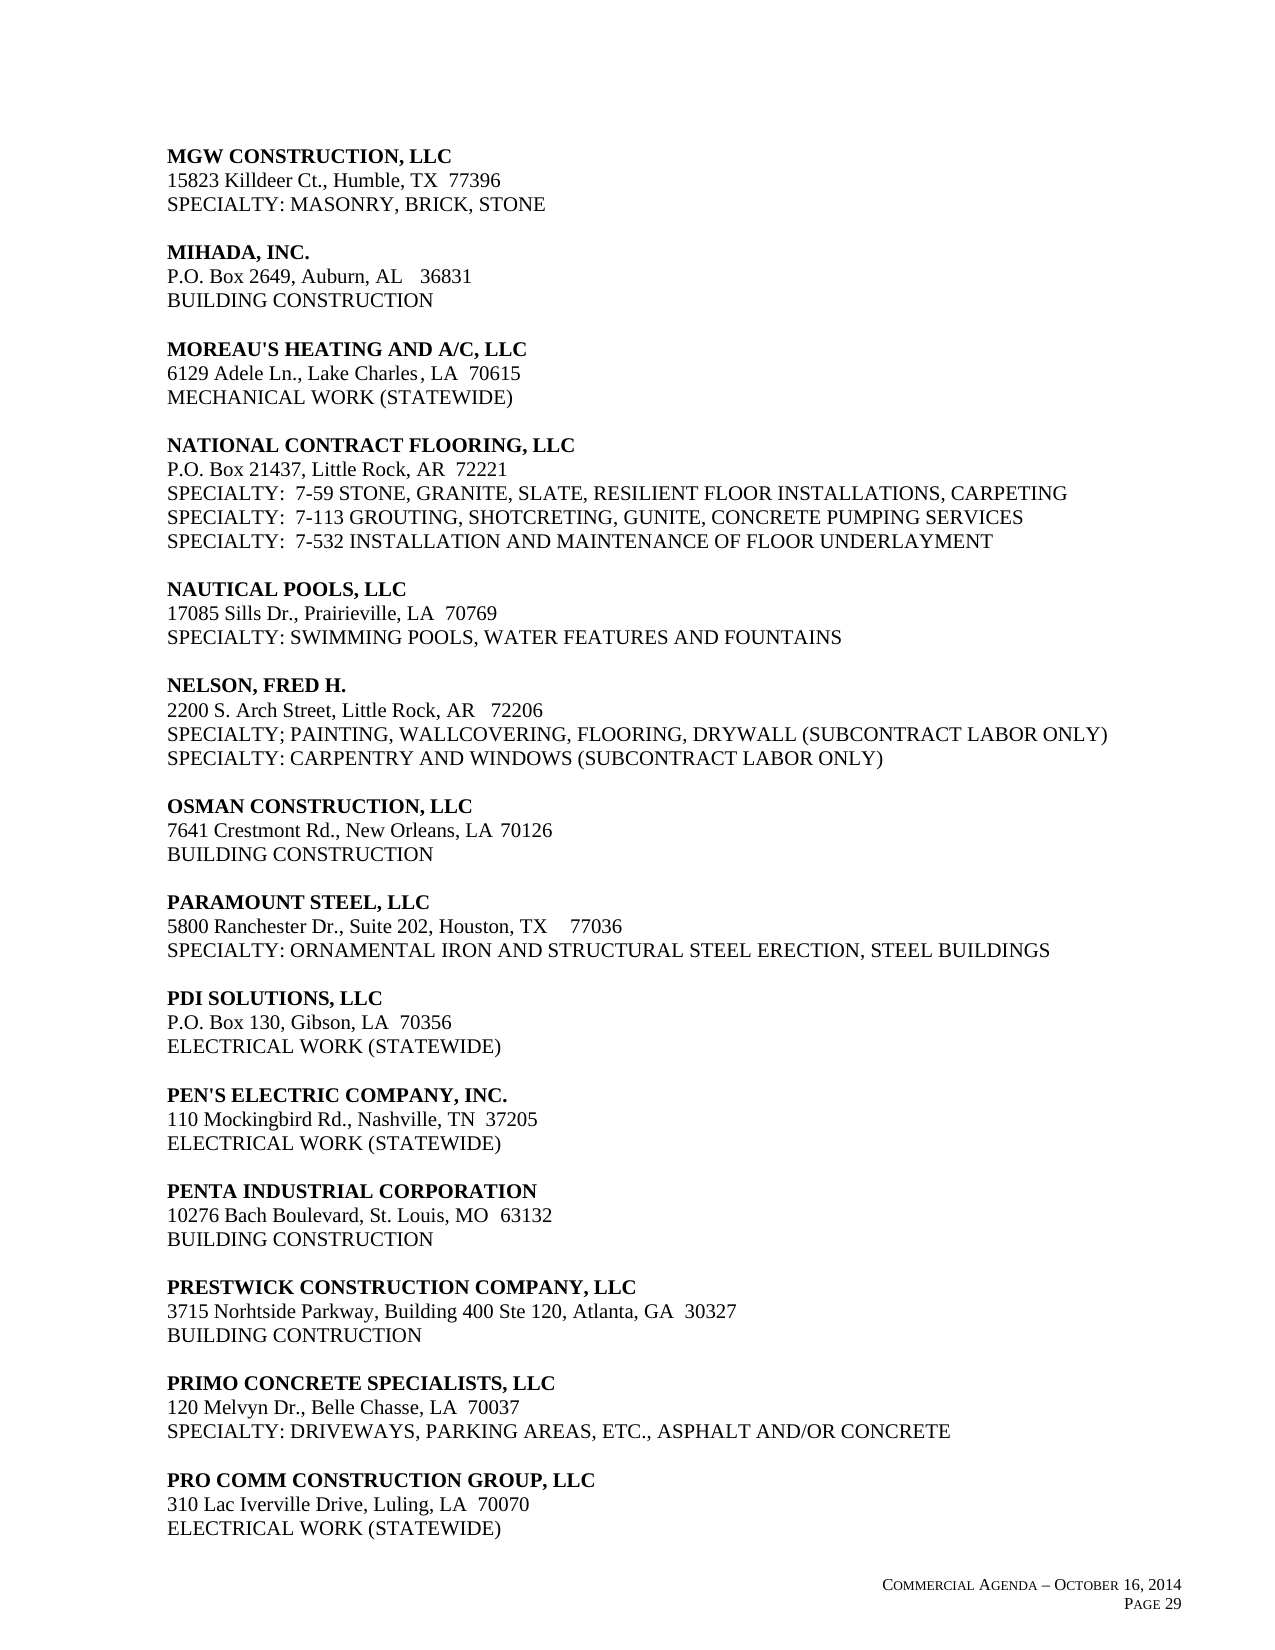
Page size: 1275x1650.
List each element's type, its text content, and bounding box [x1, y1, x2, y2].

text NAUTICAL POOLS, LLC [167, 577, 1181, 601]
text ELECTRICAL WORK (STATEWIDE) [167, 1131, 1181, 1155]
text 15823 Killdeer Ct., Humble, TX 77396 [167, 168, 1181, 192]
text ELECTRICAL WORK (STATEWIDE) [167, 1516, 1181, 1540]
text 110 Mockingbird Rd., Nashville, TN 37205 [167, 1107, 1181, 1131]
text MECHANICAL WORK (STATEWIDE) [167, 385, 1181, 409]
text NATIONAL CONTRACT FLOORING, LLC [167, 433, 1181, 457]
text 5800 Ranchester Dr., Suite 202, Houston, TX 77036 [167, 914, 1181, 938]
text BUILDING CONSTRUCTION [167, 1227, 1181, 1251]
text P.O. Box 130, Gibson, LA 70356 [167, 1010, 1181, 1034]
text 17085 Sills Dr., Prairieville, LA 70769 [167, 601, 1181, 625]
text PRO COMM CONSTRUCTION GROUP, LLC [167, 1467, 1181, 1492]
text SPECIALTY: 7-59 Stone, Granite, Slate, Resilient Floor Installations, Carpeting [167, 481, 1181, 505]
text Specialty: Carpentry and windows (Subcontract Labor Only) [120, 746, 1181, 770]
text 6129 Adele Ln., Lake Charles , LA 70615 [167, 361, 1181, 385]
text BUILDING CONTRUCTION [167, 1323, 1181, 1347]
text SPECIALTY: ORNAMENTAL IRON AND STRUCTURAL STEEL ERECTION, STEEL BUILDINGS [167, 938, 1181, 962]
text P.O. Box 21437, Little Rock, AR 72221 [167, 457, 1181, 481]
text NELSON, FRED H. [167, 673, 1181, 697]
text BUILDING CONSTRUCTION [167, 288, 1181, 312]
text 310 Lac Iverville Drive, Luling, LA 70070 [167, 1492, 1181, 1516]
text 10276 Bach Boulevard, St. Louis, MO 63132 [167, 1203, 1181, 1227]
text SPECIALTY: 7-532 Installation and Maintenance of Floor Underlayment [167, 529, 1181, 553]
text MGW CONSTRUCTION, LLC [167, 144, 1181, 168]
text SPECIALTY: DRIVEWAYS, PARKING AREAS, ETC., ASPHALT AND/OR CONCRETE [167, 1419, 1181, 1443]
text 2200 S. Arch Street, Little Rock, AR 72206 [167, 697, 1181, 722]
text PRESTWICK CONSTRUCTION COMPANY, LLC [167, 1275, 1181, 1299]
text PDI SOLUTIONS, LLC [167, 986, 1181, 1010]
text MOREAU'S HEATING AND A/C, LLC [167, 337, 1181, 361]
text specialty: 7-113 Grouting, Shotcreting, Gunite, Concrete Pumping Services [167, 505, 1181, 529]
text ELECTRICAL WORK (STATEWIDE) [167, 1034, 1181, 1058]
text 120 Melvyn Dr., Belle Chasse, LA 70037 [167, 1395, 1181, 1419]
text PARAMOUNT STEEL, LLC [167, 890, 1181, 914]
text SPECIALTY: MASONRY, BRICK, STONE [167, 192, 1181, 216]
text MIHADA, INC. [167, 240, 1181, 264]
text 3715 Norhtside Parkway, Building 400 Ste 120, Atlanta, GA 30327 [167, 1299, 1181, 1323]
text SPECIALTY: SWIMMING POOLS, WATER FEATURES AND FOUNTAINS [167, 625, 1181, 649]
text PENTA INDUSTRIAL CORPORATION [167, 1179, 1181, 1203]
text Specialty; Painting, Wallcovering, Flooring, Drywall (Subcontract Labor Only) [120, 722, 1181, 746]
text P.O. Box 2649, Auburn, AL 36831 [167, 264, 1181, 288]
text OSMAN CONSTRUCTION, LLC [167, 794, 1181, 818]
text 7641 Crestmont Rd., New Orleans, LA 70126 BUILDING CONSTRUCTION [167, 818, 1181, 866]
text PRIMO CONCRETE SPECIALISTS, LLC [167, 1371, 1181, 1395]
text PEN'S ELECTRIC COMPANY, INC. [167, 1082, 1181, 1107]
